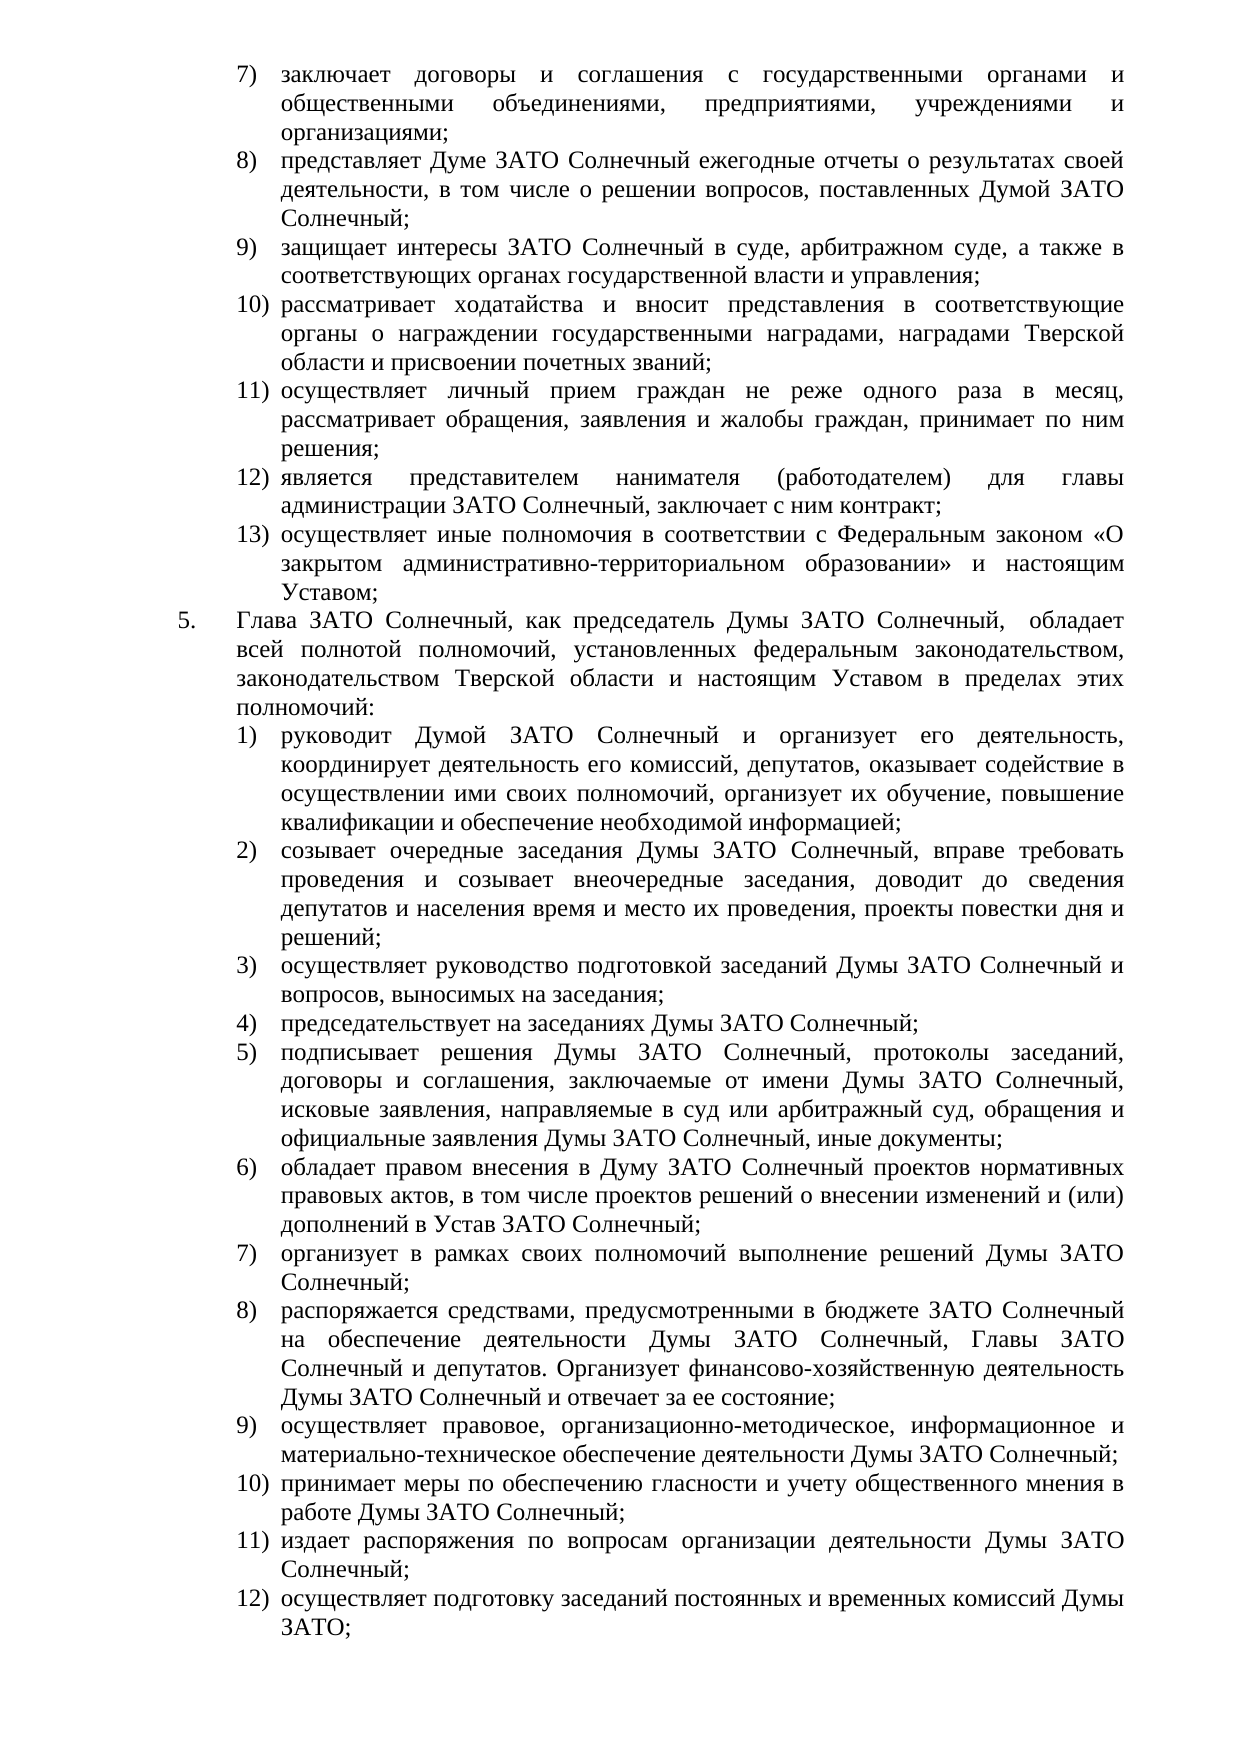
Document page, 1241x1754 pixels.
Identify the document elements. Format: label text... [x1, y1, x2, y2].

list председательствует на заседаниях Думы ЗАТО Солнечный; [236, 1008, 1125, 1037]
list является представителем нанимателя (работодателем) для главы администрации ЗАТО Солнечный, заключает с ним контракт; [236, 462, 1125, 519]
list созывает очередные заседания Думы ЗАТО Солнечный, вправе требовать проведения и созывает внеочередные заседания, доводит до сведения депутатов и населения время и место их проведения, проекты повестки дня и решений; [236, 835, 1125, 950]
list осуществляет подготовку заседаний постоянных и временных комиссий Думы ЗАТО; [236, 1583, 1125, 1640]
list издает распоряжения по вопросам организации деятельности Думы ЗАТО Солнечный; [236, 1525, 1125, 1583]
list заключает договоры и соглашения с государственными органами и общественными объединениями, предприятиями, учреждениями и организациями; [236, 59, 1125, 145]
list осуществляет личный прием граждан не реже одного раза в месяц, рассматривает обращения, заявления и жалобы граждан, принимает по ним решения; [236, 375, 1125, 462]
list распоряжается средствами, предусмотренными в бюджете ЗАТО Солнечный на обеспечение деятельности Думы ЗАТО Солнечный, Главы ЗАТО Солнечный и депутатов. Организует финансово-хозяйственную деятельность Думы ЗАТО Солнечный и отвечает за ее состояние; [236, 1295, 1125, 1410]
list представляет Думе ЗАТО Солнечный ежегодные отчеты о результатах своей деятельности, в том числе о решении вопросов, поставленных Думой ЗАТО Солнечный; [236, 145, 1125, 232]
list рассматривает ходатайства и вносит представления в соответствующие органы о награждении государственными наградами, наградами Тверской области и присвоении почетных званий; [236, 289, 1125, 375]
list защищает интересы ЗАТО Солнечный в суде, арбитражном суде, а также в соответствующих органах государственной власти и управления; [236, 232, 1125, 289]
list руководит Думой ЗАТО Солнечный и организует его деятельность, координирует деятельность его комиссий, депутатов, оказывает содействие в осуществлении ими своих полномочий, организует их обучение, повышение квалификации и обеспечение необходимой информацией; [236, 720, 1125, 835]
list организует в рамках своих полномочий выполнение решений Думы ЗАТО Солнечный; [236, 1238, 1125, 1295]
list осуществляет иные полномочия в соответствии с Федеральным законом «О закрытом административно-территориальном образовании» и настоящим Уставом; [236, 519, 1125, 605]
list осуществляет руководство подготовкой заседаний Думы ЗАТО Солнечный и вопросов, выносимых на заседания; [236, 950, 1125, 1008]
list подписывает решения Думы ЗАТО Солнечный, протоколы заседаний, договоры и соглашения, заключаемые от имени Думы ЗАТО Солнечный, исковые заявления, направляемые в суд или арбитражный суд, обращения и официальные заявления Думы ЗАТО Солнечный, иные документы; [236, 1037, 1125, 1152]
list принимает меры по обеспечению гласности и учету общественного мнения в работе Думы ЗАТО Солнечный; [236, 1468, 1125, 1525]
list Глава ЗАТО Солнечный, как председатель Думы ЗАТО Солнечный, обладает всей полнотой полномочий, установленных федеральным законодательством, законодательством Тверской области и настоящим Уставом в пределах этих полномочий: [177, 605, 1125, 720]
list обладает правом внесения в Думу ЗАТО Солнечный проектов нормативных правовых актов, в том числе проектов решений о внесении изменений и (или) дополнений в Устав ЗАТО Солнечный; [236, 1152, 1125, 1238]
list осуществляет правовое, организационно-методическое, информационное и материально-техническое обеспечение деятельности Думы ЗАТО Солнечный; [236, 1410, 1125, 1468]
